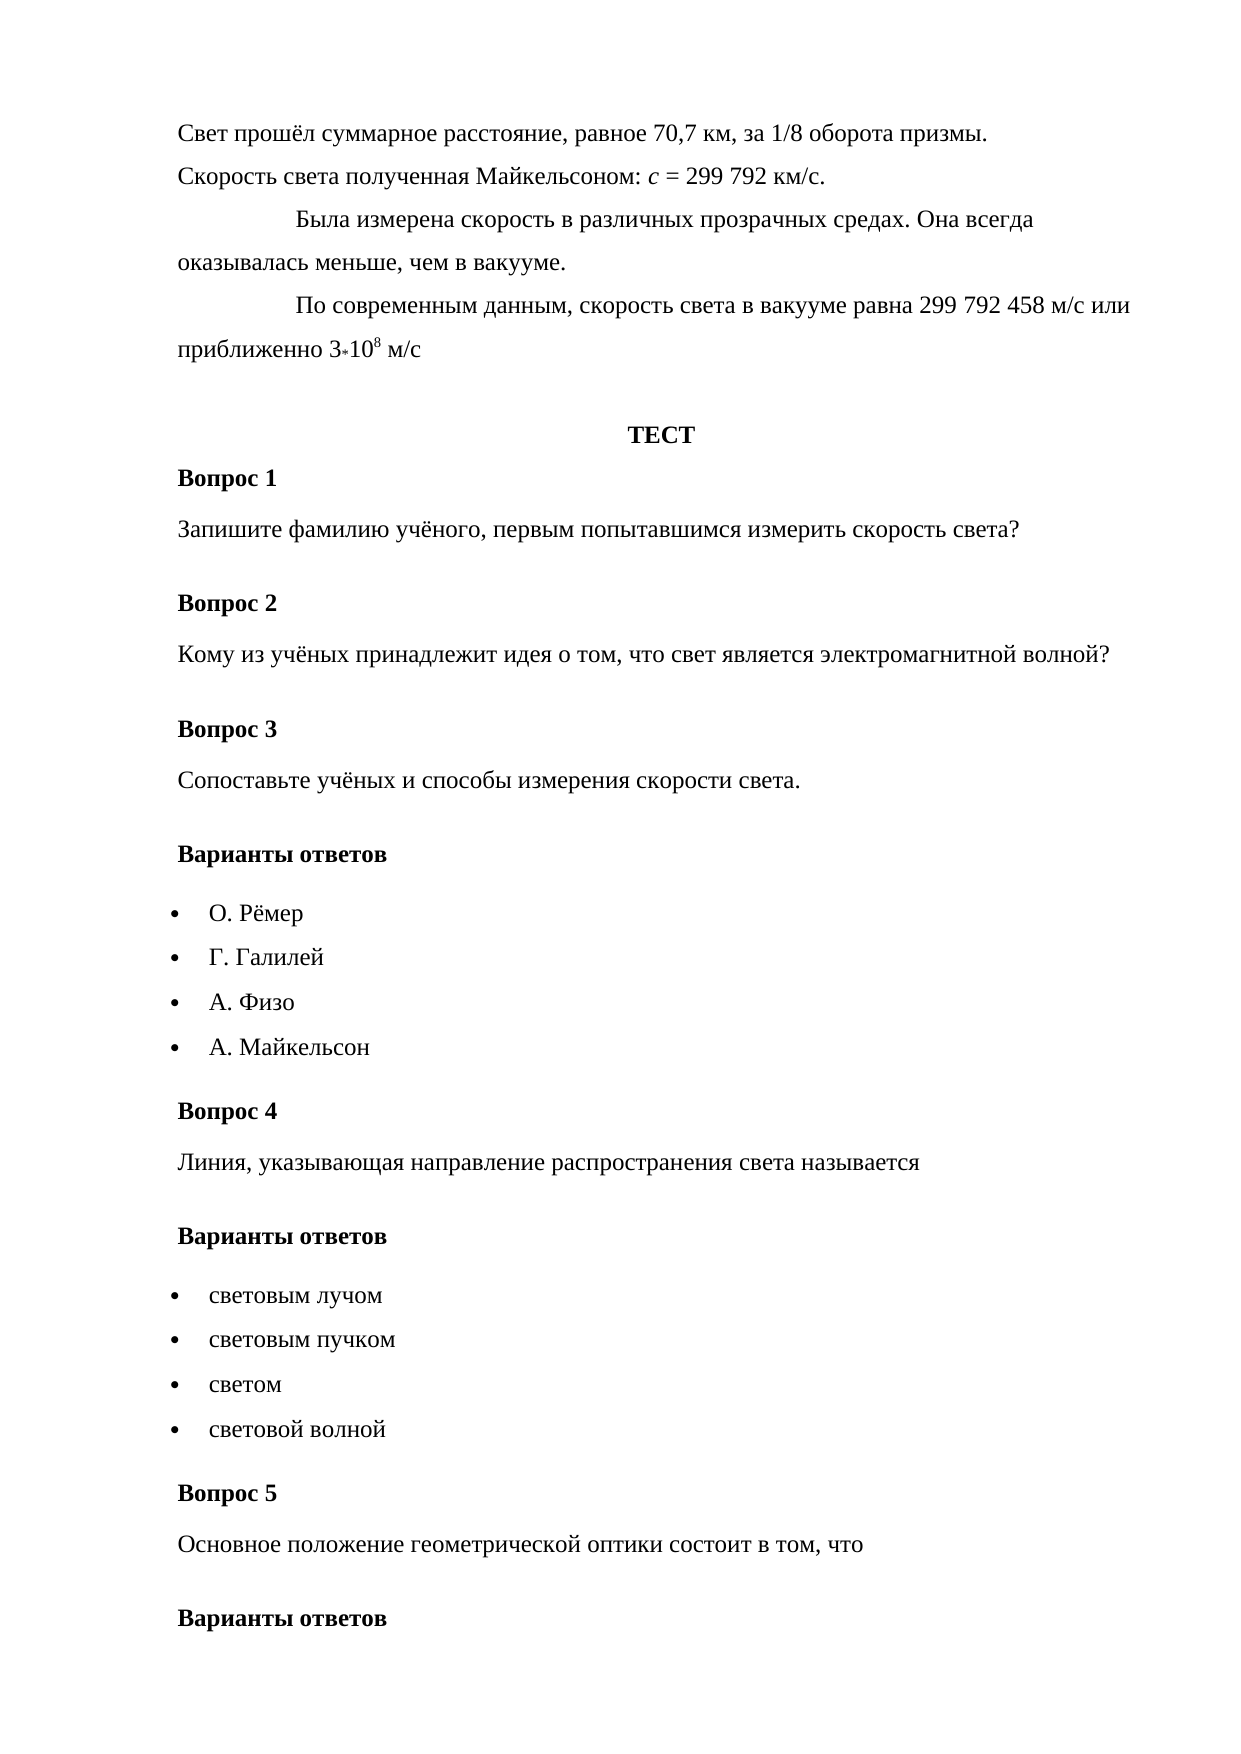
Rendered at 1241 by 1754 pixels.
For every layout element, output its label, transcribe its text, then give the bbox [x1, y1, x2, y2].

text Линия, указывающая направление распространения света называется [177, 1147, 1152, 1176]
text Кому из учёных принадлежит идея о том, что свет является электромагнитной волной? [177, 639, 1152, 668]
list О. Рёмер [171, 898, 1152, 927]
text Вопрос 5 [177, 1478, 1152, 1507]
list световой волной [171, 1414, 1152, 1443]
text Свет прошёл суммарное расстояние, равное 70,7 км, за 1/8 оборота призмы. [177, 118, 1152, 147]
text По современным данным, скорость света в вакууме равна 299 792 458 м/с или приближенно 3*108 м/с [177, 291, 1152, 362]
text Сопоставьте учёных и способы измерения скорости света. [177, 765, 1152, 793]
text Вопрос 2 [177, 588, 1152, 617]
text Скорость света полученная Майкельсоном: с = 299 792 км/с. [177, 161, 1152, 190]
text Была измерена скорость в различных прозрачных средах. Она всегда оказывалась меньше, чем в вакууме. [177, 204, 1152, 276]
list световым пучком [171, 1324, 1152, 1353]
text Вопрос 4 [177, 1096, 1152, 1124]
text Варианты ответов [177, 1603, 1152, 1632]
text Варианты ответов [177, 1221, 1152, 1250]
list А. Физо [171, 987, 1152, 1016]
list А. Майкельсон [171, 1032, 1152, 1061]
text ТЕСТ [177, 420, 1152, 449]
text Варианты ответов [177, 839, 1152, 868]
text Вопрос 3 [177, 714, 1152, 742]
text Запишите фамилию учёного, первым попытавшимся измерить скорость света? [177, 514, 1152, 543]
text Вопрос 1 [177, 463, 1152, 492]
list Г. Галилей [171, 942, 1152, 971]
text Основное положение геометрической оптики состоит в том, что [177, 1529, 1152, 1558]
list светом [171, 1369, 1152, 1398]
list световым лучом [171, 1280, 1152, 1309]
